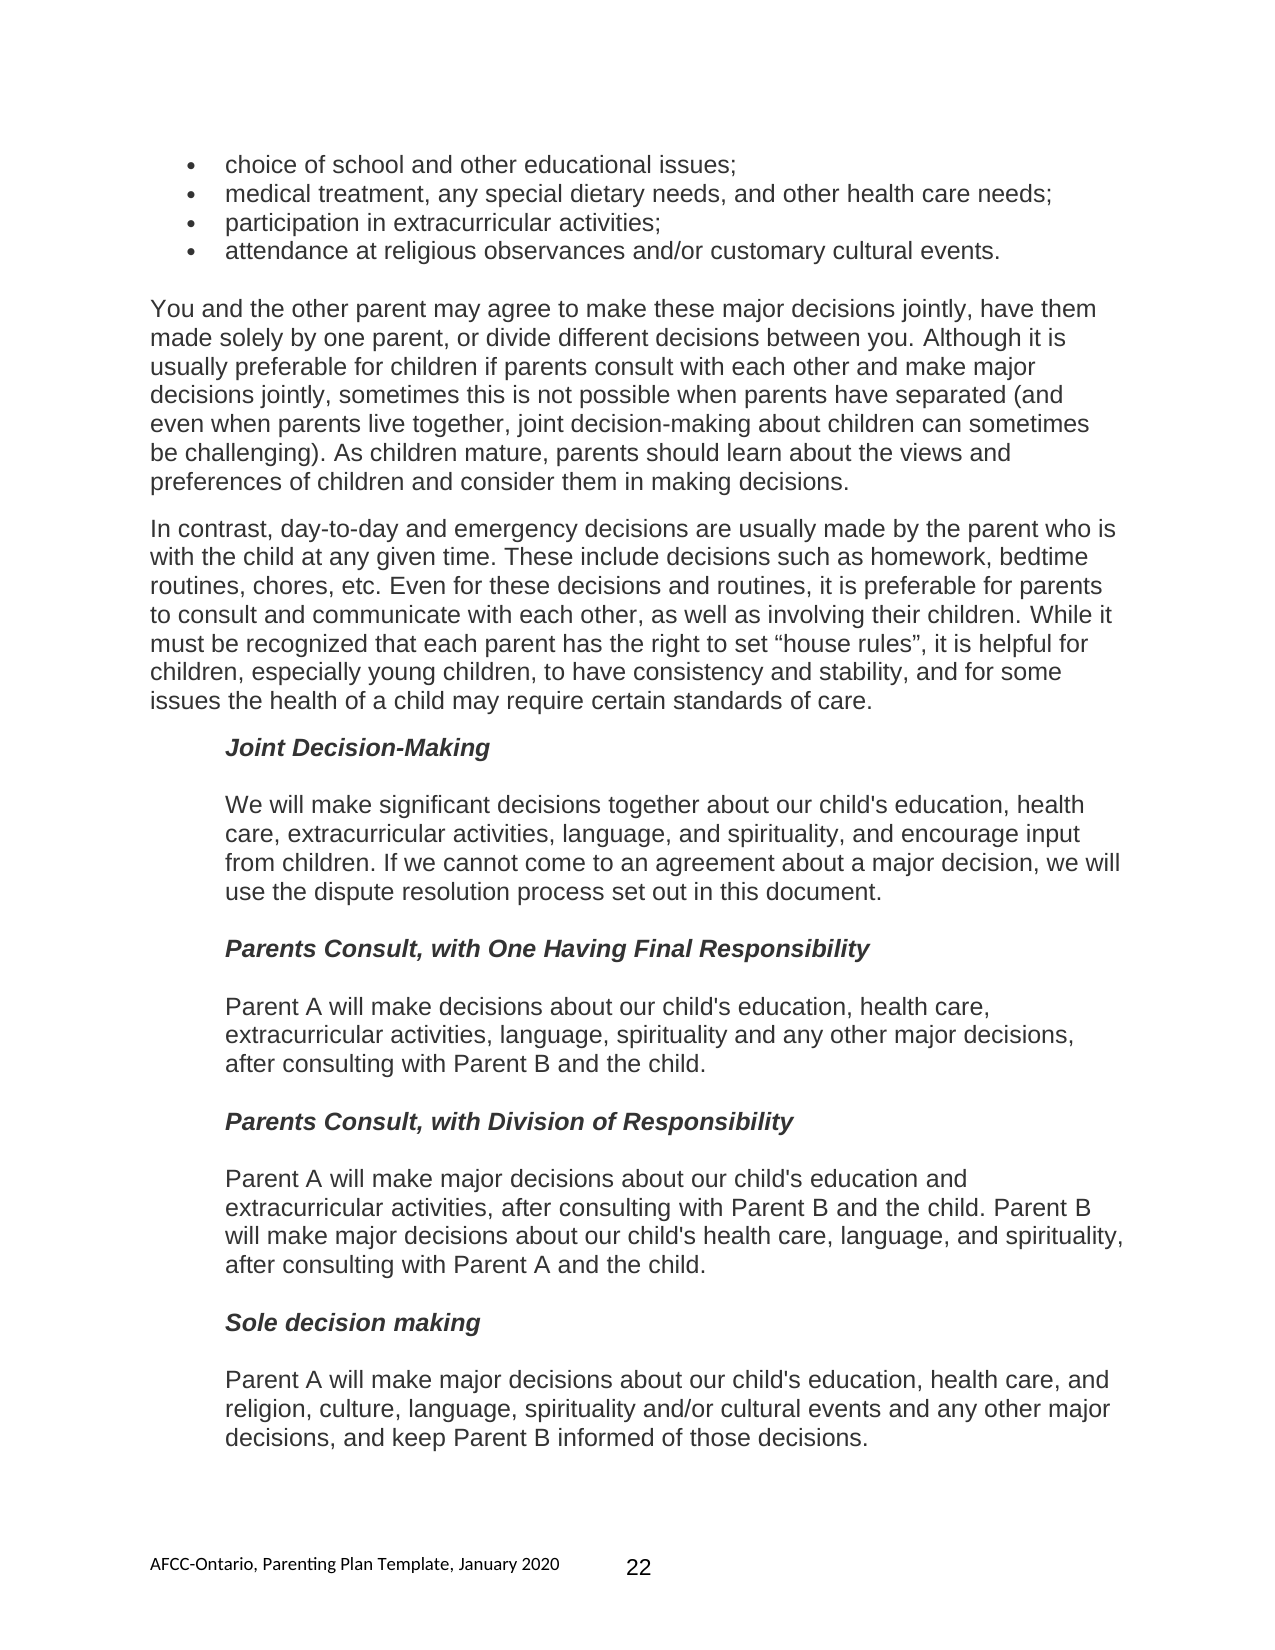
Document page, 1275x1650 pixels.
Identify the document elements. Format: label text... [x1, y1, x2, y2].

text Parent A will make major decisions about our child's education and extracurricular activities, after consulting with Parent B and the child. Parent B will make major decisions about our child's health care, language, and spirituality, after consulting with Parent A and the child. [225, 1164, 1125, 1279]
list choice of school and other educational issues; [187, 150, 1192, 179]
list participation in extracurricular activities; [187, 207, 1192, 236]
list attendance at religious observances and/or customary cultural events. [187, 236, 1192, 265]
text We will make significant decisions together about our child's education, health care, extracurricular activities, language, and spirituality, and encourage input from children. If we cannot come to an agreement about a major decision, we will use the dispute resolution process set out in this document. [225, 790, 1123, 905]
text Parent A will make decisions about our child's education, health care, extracurricular activities, language, spirituality and any other major decisions, after consulting with Parent B and the child. [225, 992, 1077, 1078]
text You and the other parent may agree to make these major decisions jointly, have them made solely by one parent, or divide different decisions between you. Although it is usually preferable for children if parents consult with each other and make major decisions jointly, sometimes this is not possible when parents have separated (and even when parents live together, joint decision-making about children can sometimes be challenging). As children mature, parents should learn about the views and preferences of children and consider them in making decisions. [150, 294, 1100, 496]
list medical treatment, any special dietary needs, and other health care needs; [187, 179, 1192, 207]
subtitle Joint Decision-Making [225, 733, 1192, 762]
subtitle Parents Consult, with One Having Final Responsibility [225, 934, 1192, 963]
subtitle Sole decision making [225, 1308, 1192, 1336]
subtitle Parents Consult, with Division of Responsibility [225, 1107, 1192, 1135]
text In contrast, day-to-day and emergency decisions are usually made by the parent who is with the child at any given time. These include decisions such as homework, bedtime routines, chores, etc. Even for these decisions and routines, it is preferable for parents to consult and communicate with each other, as well as involving their children. While it must be recognized that each parent has the right to set “house rules”, it is helpful for children, especially young children, to have consistency and stability, and for some issues the health of a child may require certain standards of care. [150, 513, 1119, 715]
text Parent A will make major decisions about our child's education, health care, and religion, culture, language, spirituality and/or cultural events and any other major decisions, and keep Parent B informed of those decisions. [225, 1365, 1112, 1451]
